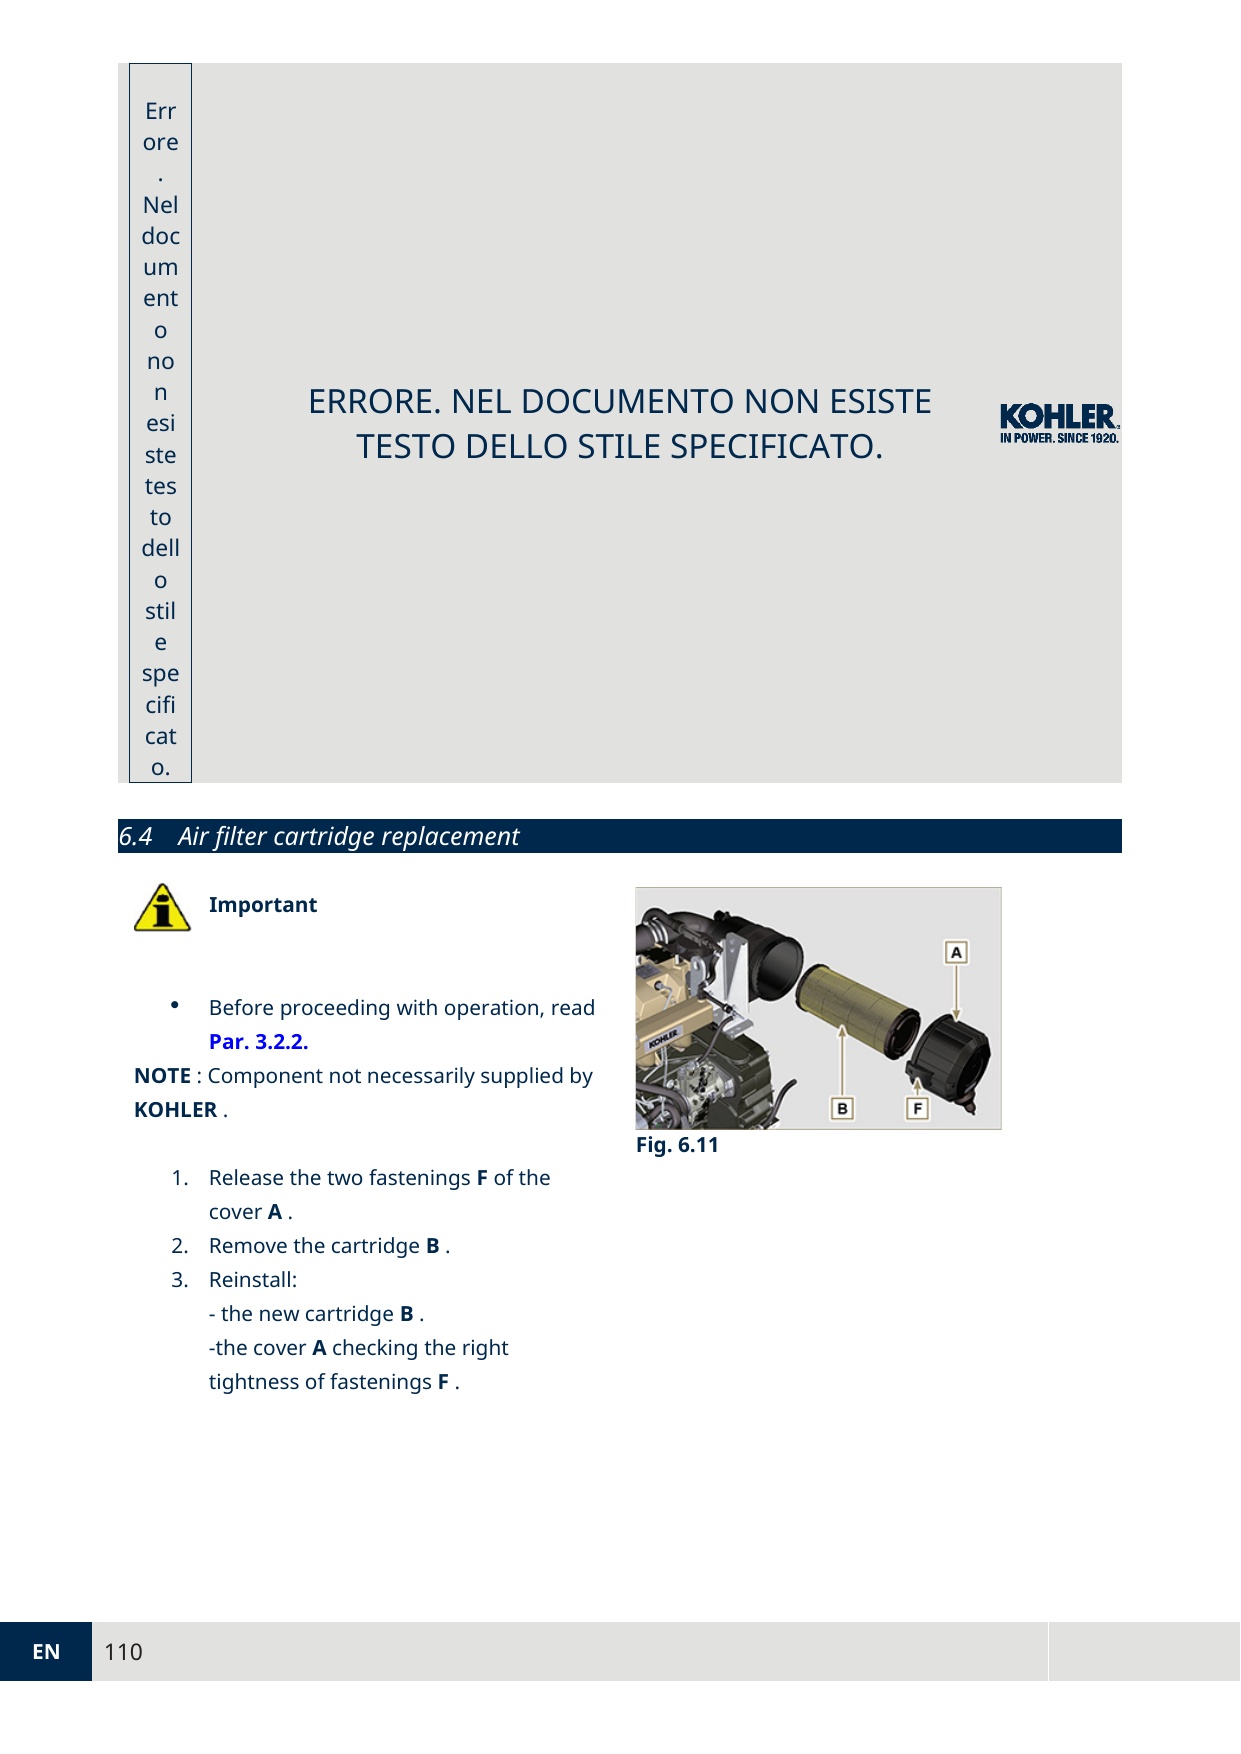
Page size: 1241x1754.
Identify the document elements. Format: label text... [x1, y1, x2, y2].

picture [133, 881, 193, 932]
subtitle Air filter cartridge replacement [118, 819, 1122, 853]
table_header Important Before proceeding with operation, read Par. 3.2.2. NOTE : Component not necessarily supplied by KOHLER . Release the two fastenings F of the cover A . Remove the cartridge B . Reinstall: - the new cartridge B . -the cover A checking the right tightness of fastenings F . [118, 872, 620, 1414]
picture [1000, 403, 1121, 443]
table_header Fig. 6.11 [620, 872, 1122, 1414]
picture [635, 887, 1002, 1130]
